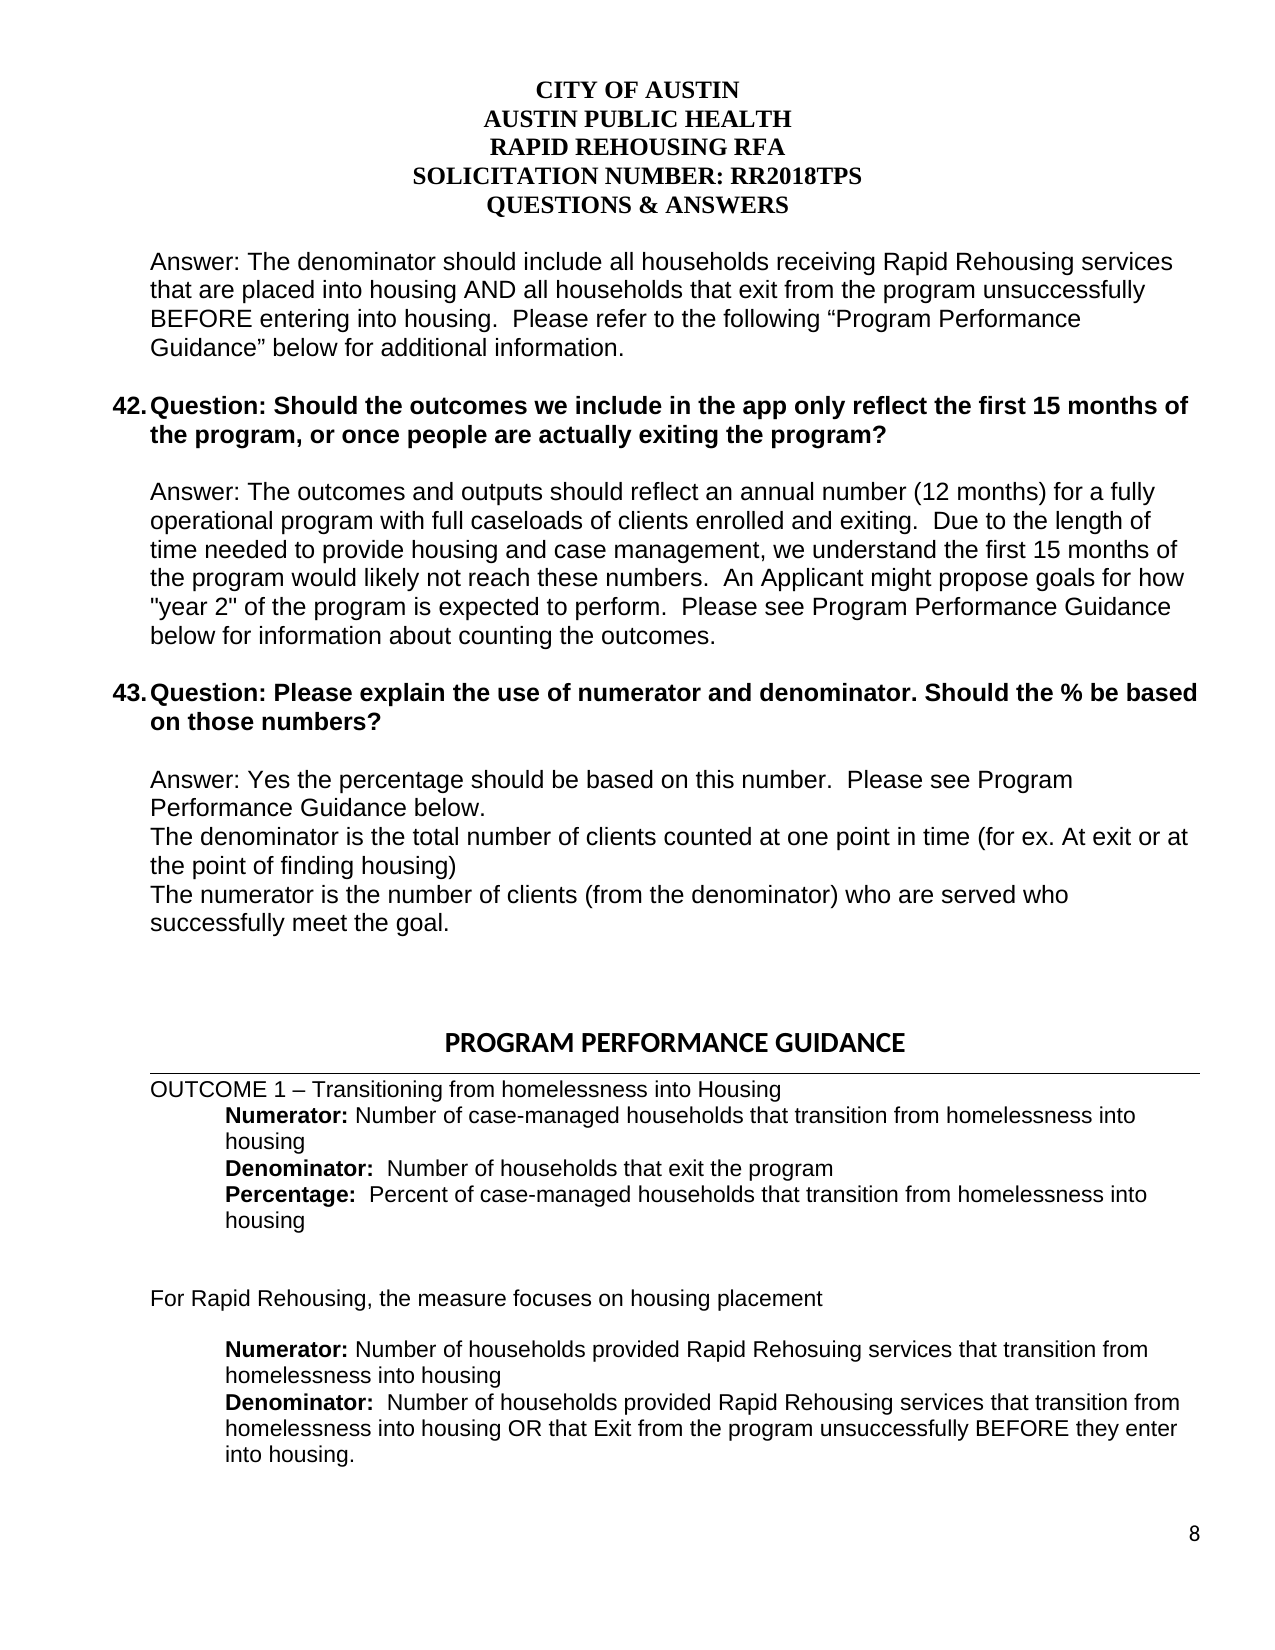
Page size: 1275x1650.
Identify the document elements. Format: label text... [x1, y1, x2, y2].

text Denominator: Number of households provided Rapid Rehousing services that transition from homelessness into housing OR that Exit from the program unsuccessfully BEFORE they enter into housing. [225, 1388, 1200, 1467]
text For Rapid Rehousing, the measure focuses on housing placement [150, 1285, 1200, 1311]
text Answer: The denominator should include all households receiving Rapid Rehousing services that are placed into housing AND all households that exit from the program unsuccessfully BEFORE entering into housing. Please refer to the following “Program Performance Guidance” below for additional information. [150, 247, 1200, 362]
text Numerator: Number of households provided Rapid Rehosuing services that transition from homelessness into housing [225, 1336, 1200, 1388]
text Answer: Yes the percentage should be based on this number. Please see Program Performance Guidance below. [150, 765, 1200, 822]
text The denominator is the total number of clients counted at one point in time (for ex. At exit or at the point of finding housing) [150, 822, 1200, 880]
text Denominator: Number of households that exit the program [225, 1154, 1200, 1181]
text Numerator: Number of case-managed households that transition from homelessness into housing [225, 1102, 1200, 1154]
list Question: Should the outcomes we include in the app only reflect the first 15 months of the program, or once people are actually exiting the program? [112, 391, 1200, 448]
text OUTCOME 1 – Transitioning from homelessness into Housing [150, 1074, 1200, 1102]
text The numerator is the number of clients (from the denominator) who are served who successfully meet the goal. [150, 880, 1200, 937]
text Answer: The outcomes and outputs should reflect an annual number (12 months) for a fully operational program with full caseloads of clients enrolled and exiting. Due to the length of time needed to provide housing and case management, we understand the first 15 months of the program would likely not reach these numbers. An Applicant might propose goals for how "year 2" of the program is expected to perform. Please see Program Performance Guidance below for information about counting the outcomes. [150, 477, 1200, 650]
text Percentage: Percent of case-managed households that transition from homelessness into housing [225, 1181, 1200, 1234]
list Question: Please explain the use of numerator and denominator. Should the % be based on those numbers? [112, 678, 1200, 736]
text PROGRAM PERFORMANCE GUIDANCE [150, 1024, 1200, 1060]
